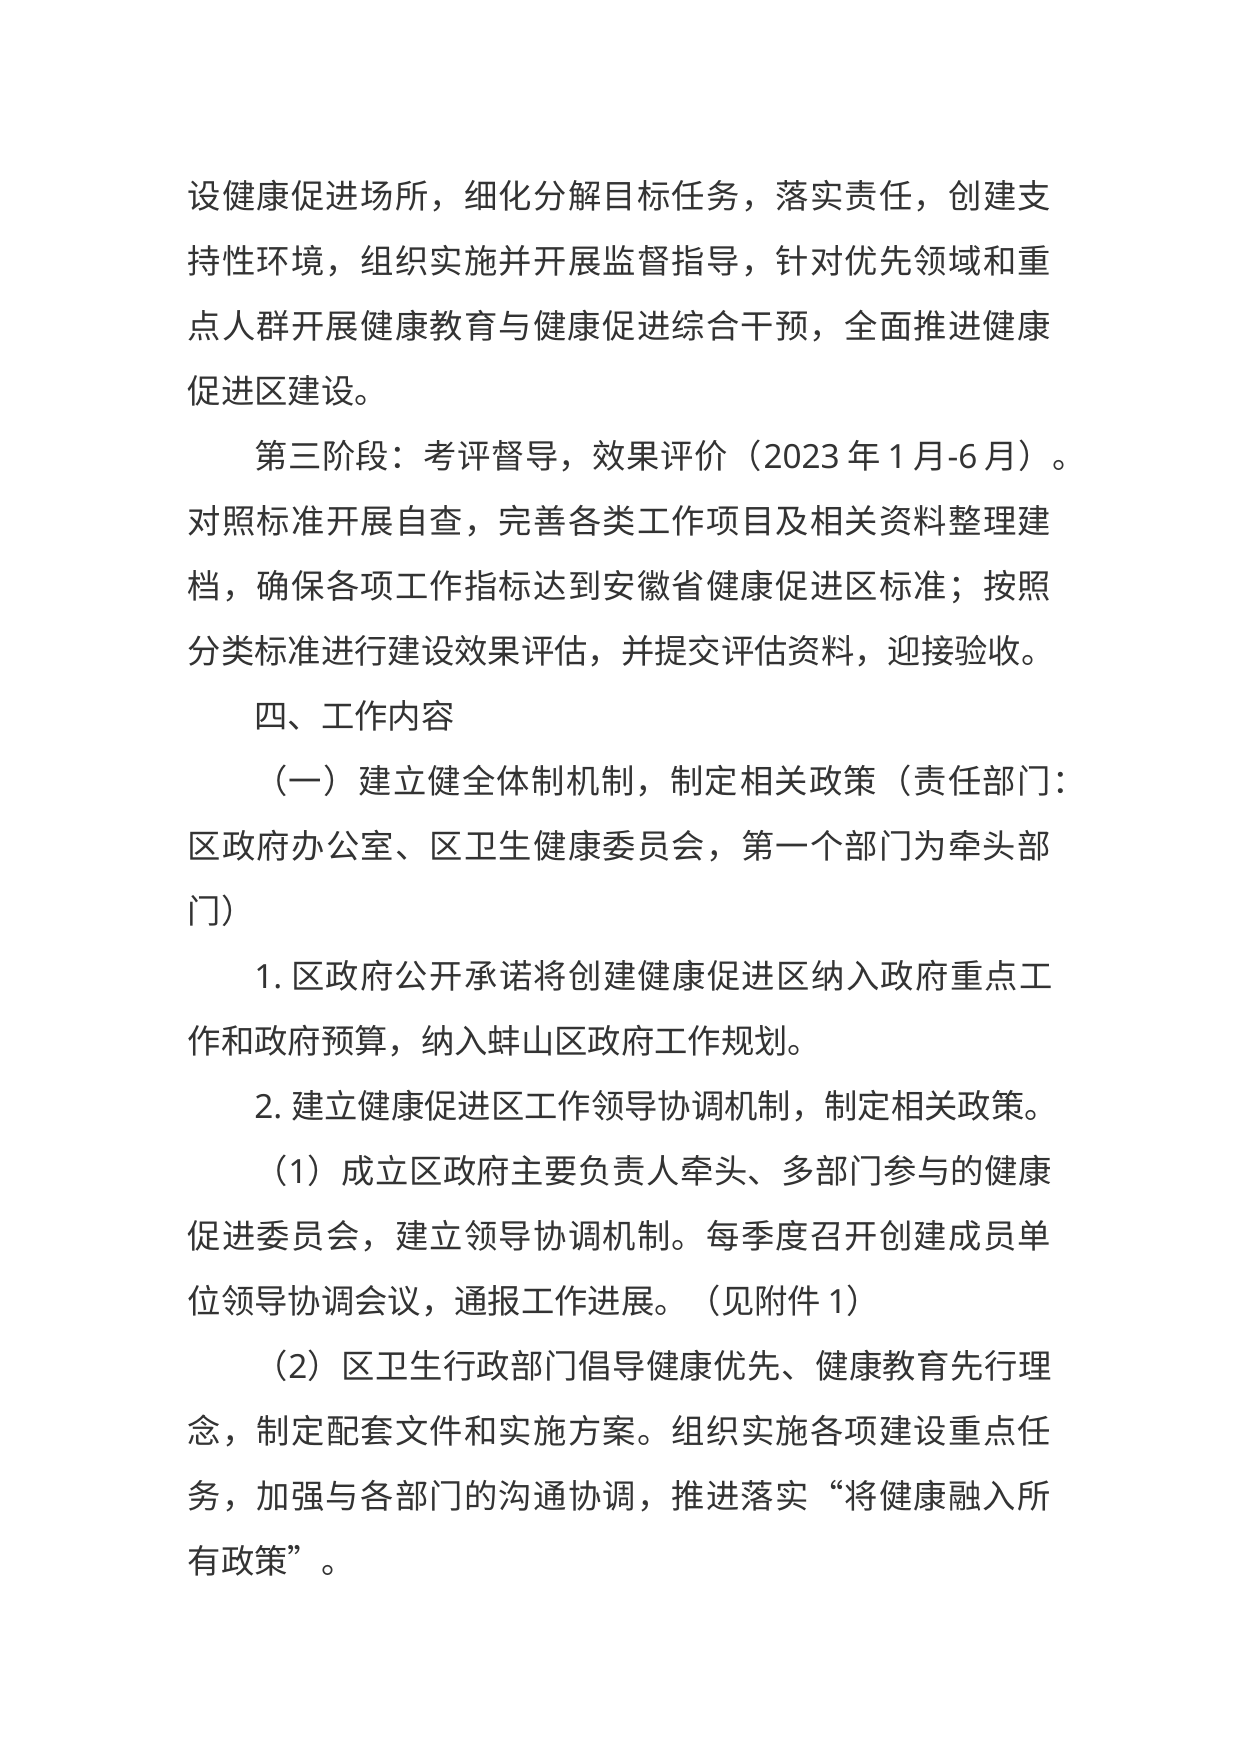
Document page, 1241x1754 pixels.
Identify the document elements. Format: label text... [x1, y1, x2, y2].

text 2. 建立健康促进区工作领导协调机制，制定相关政策。 [187, 1072, 1053, 1137]
text （一）建立健全体制机制，制定相关政策（责任部门：区政府办公室、区卫生健康委员会，第一个部门为牵头部门） [187, 747, 1053, 942]
text 第三阶段：考评督导，效果评价（2023年1月-6月）。对照标准开展自查，完善各类工作项目及相关资料整理建档，确保各项工作指标达到安徽省健康促进区标准；按照分类标准进行建设效果评估，并提交评估资料，迎接验收。 [187, 422, 1053, 682]
text 四、工作内容 [187, 682, 1053, 747]
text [187, 162, 1053, 422]
text （2）区卫生行政部门倡导健康优先、健康教育先行理念，制定配套文件和实施方案。组织实施各项建设重点任务，加强与各部门的沟通协调，推进落实“将健康融入所有政策”。 [187, 1332, 1053, 1592]
text 1. 区政府公开承诺将创建健康促进区纳入政府重点工作和政府预算，纳入蚌山区政府工作规划。 [187, 942, 1053, 1072]
text （1）成立区政府主要负责人牵头、多部门参与的健康促进委员会，建立领导协调机制。每季度召开创建成员单位领导协调会议，通报工作进展。（见附件1） [187, 1137, 1053, 1332]
